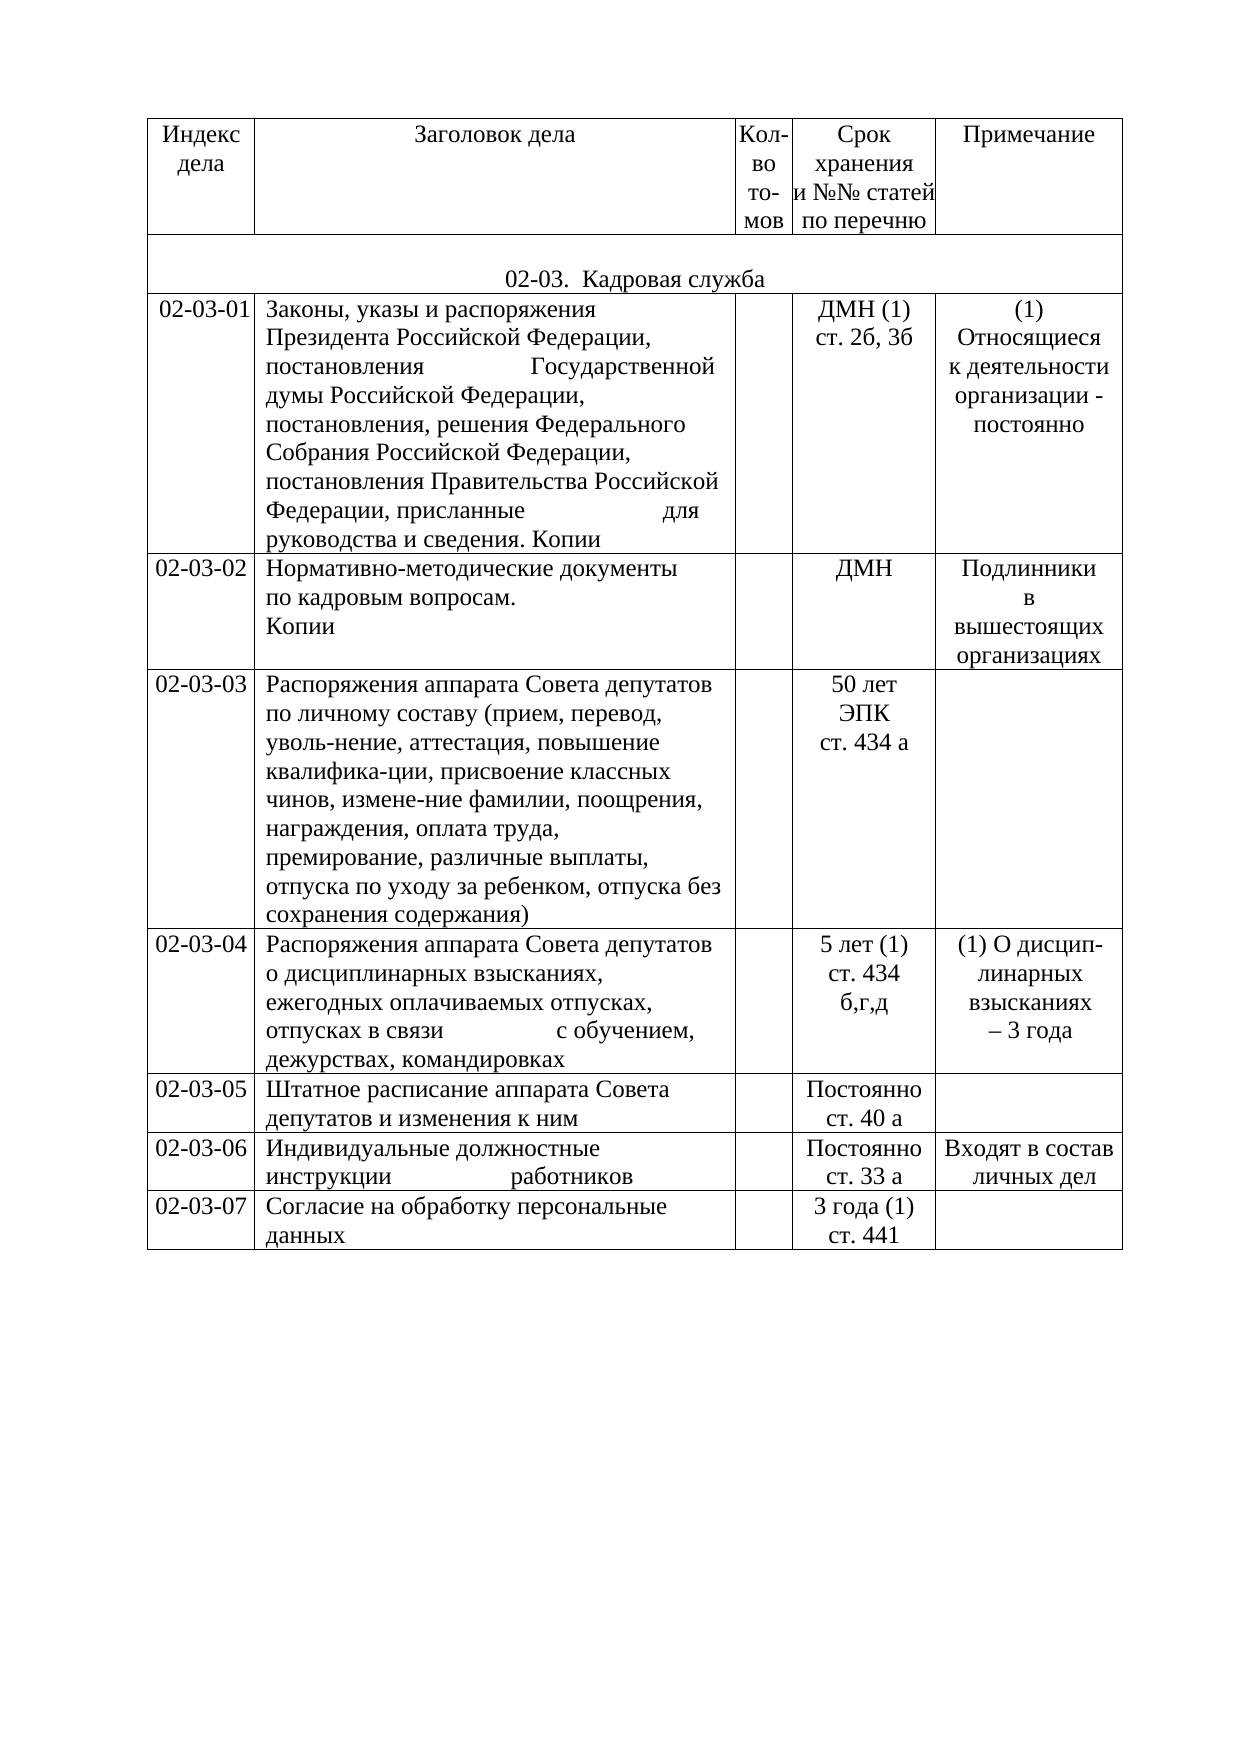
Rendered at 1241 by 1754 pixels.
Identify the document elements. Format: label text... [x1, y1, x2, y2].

table_cell (1) Относящиеся к деятельности организации - постоянно [936, 294, 1122, 552]
table_cell ДМН [793, 554, 935, 668]
table_cell [736, 670, 792, 928]
table_cell [736, 1191, 792, 1249]
table_cell Постоянно ст. 40 а [793, 1074, 935, 1132]
table_cell [736, 554, 792, 668]
table_cell ДМН (1) ст. 2б, 3б [793, 294, 935, 552]
table_cell Распоряжения аппарата Совета депутатов по личному составу (прием, перевод, уволь-нение, аттестация, повышение квалифика-ции, присвоение классных чинов, измене-ние фамилии, поощрения, награждения, оплата труда, премирование, различные выплаты, отпуска по уходу за ребенком, отпуска без сохранения содержания) [255, 670, 735, 928]
table_cell 50 лет ЭПК ст. 434 а [793, 670, 935, 928]
table_cell (1) О дисцип-линарных взысканиях – 3 года [936, 929, 1122, 1073]
table_cell [736, 1074, 792, 1132]
table_header Кол-во то-мов [736, 119, 792, 234]
table_cell 02-03-07 [148, 1191, 254, 1249]
table_cell Законы, указы и распоряжения Президента Российской Федерации, постановления Государственной думы Российской Федерации, постановления, решения Федерального Собрания Российской Федерации, постановления Правительства Российской Федерации, присланные для руководства и сведения. Копии [255, 294, 735, 552]
table_cell 02-03-01 [148, 294, 254, 552]
table_header Срок хранения и №№ статей по перечню [793, 119, 935, 234]
table_cell Нормативно-методические документы по кадровым вопросам. Копии [255, 554, 735, 668]
table_cell Входят в состав личных дел [936, 1133, 1122, 1190]
table_cell 02-03-03 [148, 670, 254, 928]
table_cell Подлинники в вышестоящих организациях [936, 554, 1122, 668]
table_cell [936, 1191, 1122, 1249]
table_cell Индивидуальные должностные инструкции работников [255, 1133, 735, 1190]
table_cell [936, 670, 1122, 928]
table_cell Согласие на обработку персональные данных [255, 1191, 735, 1249]
table_cell 02-03-05 [148, 1074, 254, 1132]
table_cell [936, 1074, 1122, 1132]
table_cell 02-03-06 [148, 1133, 254, 1190]
table_cell Штатное расписание аппарата Совета депутатов и изменения к ним [255, 1074, 735, 1132]
table_header Заголовок дела [255, 119, 735, 234]
table_header Примечание [936, 119, 1122, 234]
table_cell 02-03. Кадровая служба [148, 235, 1122, 293]
table_cell [736, 929, 792, 1073]
table_cell 02-03-04 [148, 929, 254, 1073]
table_cell [736, 1133, 792, 1190]
table_cell [736, 294, 792, 552]
table_cell 3 года (1) ст. 441 [793, 1191, 935, 1249]
table_cell 02-03-02 [148, 554, 254, 668]
table_cell Постоянно ст. 33 а [793, 1133, 935, 1190]
table_cell Распоряжения аппарата Совета депутатов о дисциплинарных взысканиях, ежегодных оплачиваемых отпусках, отпусках в связи с обучением, дежурствах, командировках [255, 929, 735, 1073]
table_cell 5 лет (1) ст. 434 б,г,д [793, 929, 935, 1073]
table_header Индекс дела [148, 119, 254, 234]
